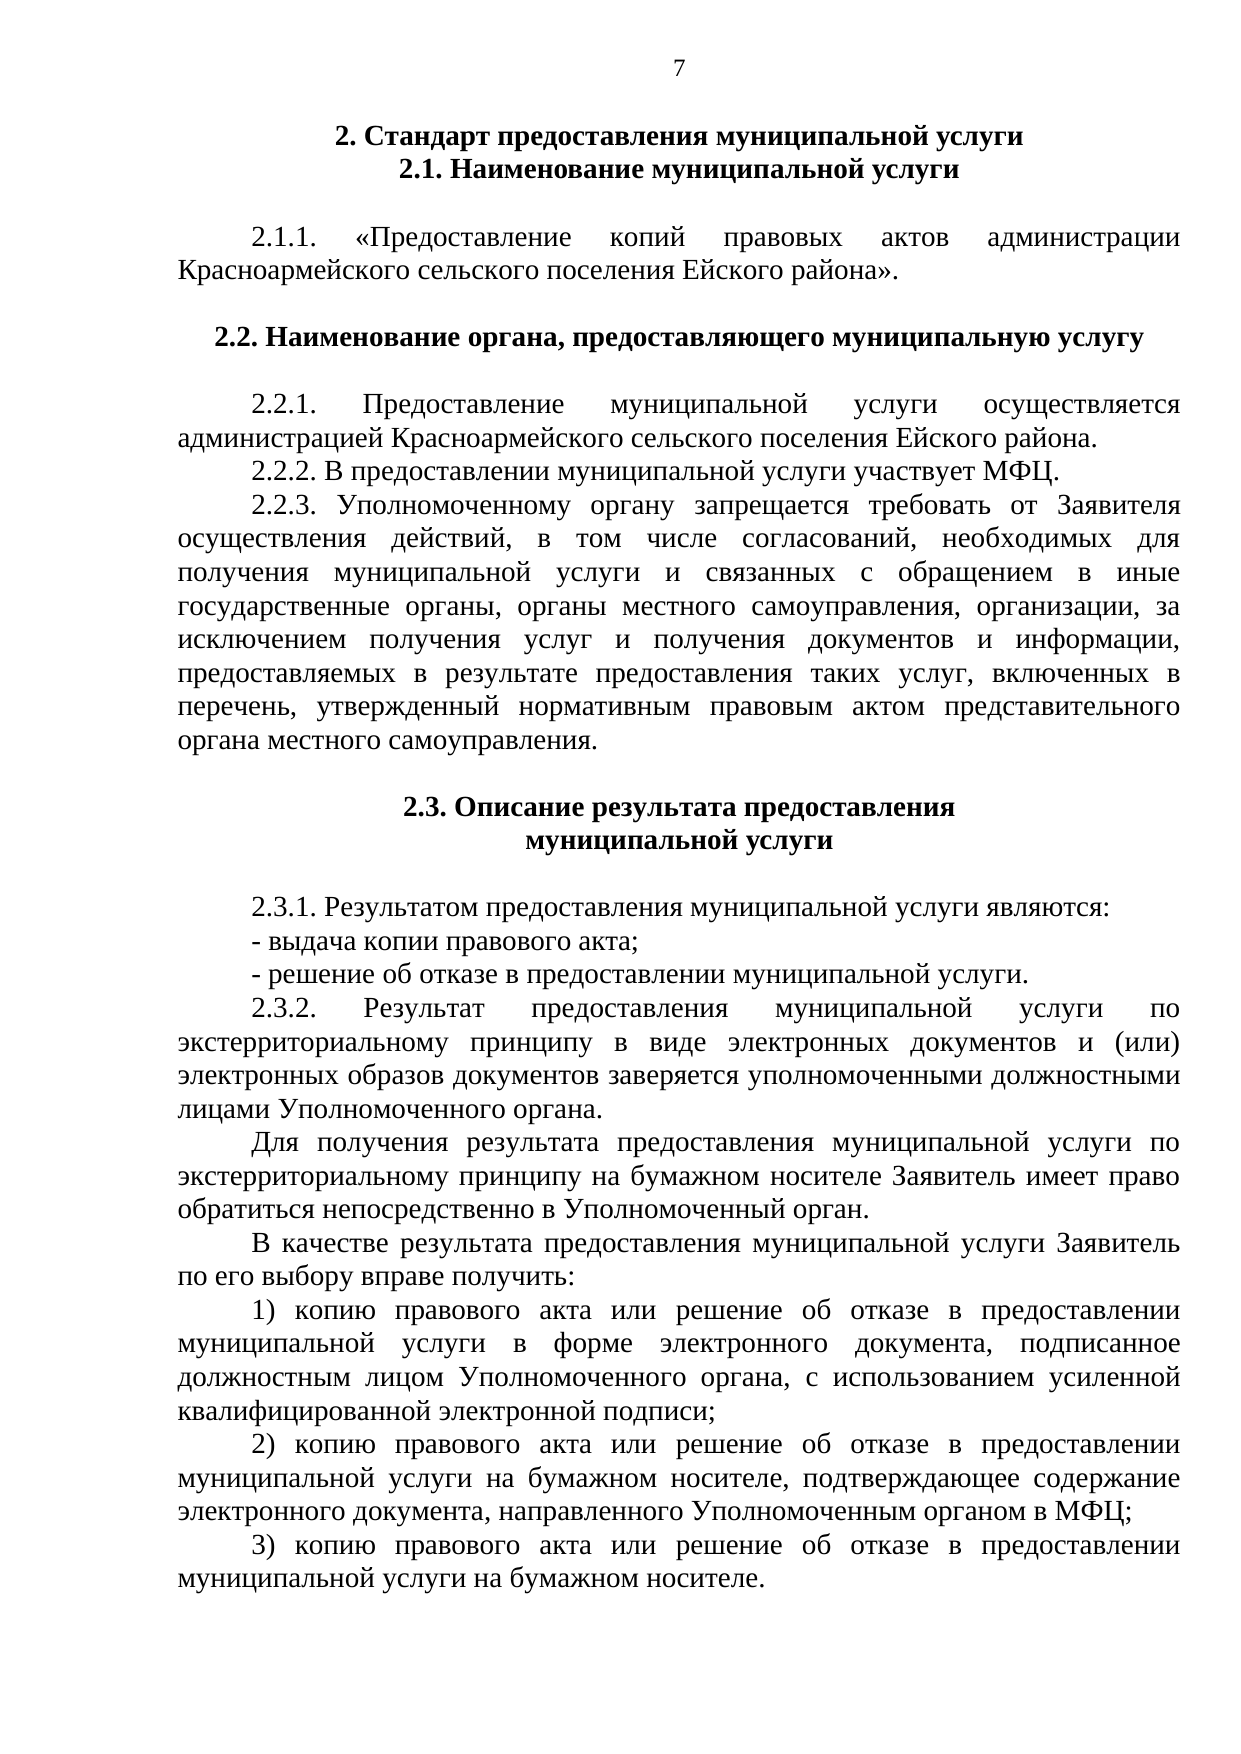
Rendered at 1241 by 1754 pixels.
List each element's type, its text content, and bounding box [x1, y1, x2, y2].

text 2.2.2. В предоставлении муниципальной услуги участвует МФЦ. [177, 453, 1181, 487]
text Для получения результата предоставления муниципальной услуги по экстерриториальному принципу на бумажном носителе Заявитель имеет право обратиться непосредственно в Уполномоченный орган. [177, 1124, 1181, 1225]
text 2.2.3. Уполномоченному органу запрещается требовать от Заявителя осуществления действий, в том числе согласований, необходимых для получения муниципальной услуги и связанных с обращением в иные государственные органы, органы местного самоуправления, организации, за исключением получения услуг и получения документов и информации, предоставляемых в результате предоставления таких услуг, включенных в перечень, утвержденный нормативным правовым актом представительного органа местного самоуправления. [177, 487, 1181, 755]
text 2.2.1. Предоставление муниципальной услуги осуществляется администрацией Красноармейского сельского поселения Ейского района. [177, 386, 1181, 453]
text - выдача копии правового акта; [177, 923, 1181, 957]
text 1) копию правового акта или решение об отказе в предоставлении муниципальной услуги в форме электронного документа, подписанное должностным лицом Уполномоченного органа, с использованием усиленной квалифицированной электронной подписи; [177, 1292, 1181, 1426]
text 2. Стандарт предоставления муниципальной услуги [177, 118, 1181, 152]
text 2.3. Описание результата предоставления [177, 789, 1181, 822]
text 2.3.2. Результат предоставления муниципальной услуги по экстерриториальному принципу в виде электронных документов и (или) электронных образов документов заверяется уполномоченными должностными лицами Уполномоченного органа. [177, 990, 1181, 1124]
text 2.2. Наименование органа, предоставляющего муниципальную услугу [177, 319, 1181, 353]
text В качестве результата предоставления муниципальной услуги Заявитель по его выбору вправе получить: [177, 1225, 1181, 1292]
text 3) копию правового акта или решение об отказе в предоставлении муниципальной услуги на бумажном носителе. [177, 1527, 1181, 1594]
text 2.3.1. Результатом предоставления муниципальной услуги являются: [177, 889, 1181, 923]
text 2) копию правового акта или решение об отказе в предоставлении муниципальной услуги на бумажном носителе, подтверждающее содержание электронного документа, направленного Уполномоченным органом в МФЦ; [177, 1426, 1181, 1527]
text муниципальной услуги [177, 822, 1181, 856]
text 2.1.1. «Предоставление копий правовых актов администрации Красноармейского сельского поселения Ейского района». [177, 219, 1181, 286]
text 2.1. Наименование муниципальной услуги [177, 152, 1181, 185]
text - решение об отказе в предоставлении муниципальной услуги. [177, 957, 1181, 990]
